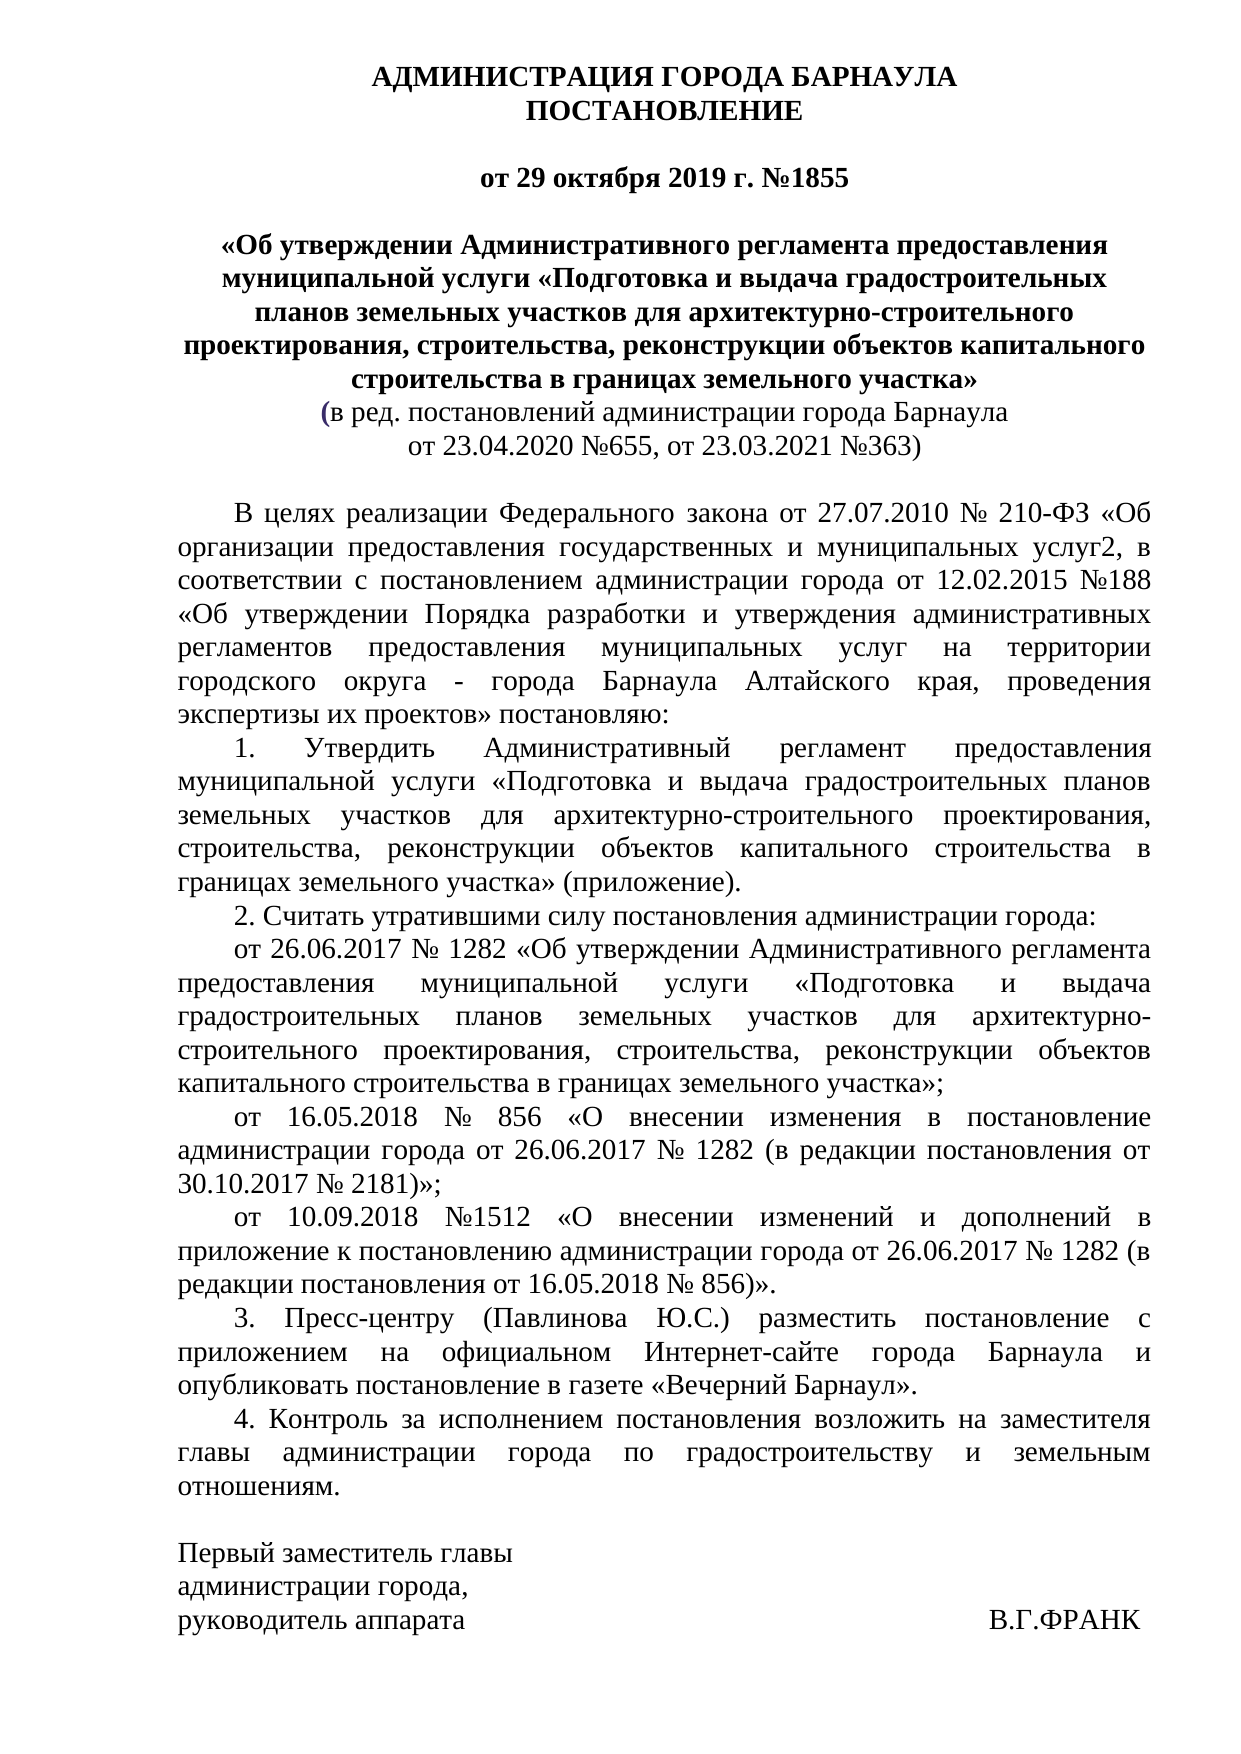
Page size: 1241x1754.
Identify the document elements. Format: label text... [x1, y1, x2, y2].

text от 10.09.2018 №1512 «О внесении изменений и дополнений в приложение к постановлению администрации города от 26.06.2017 № 1282 (в редакции постановления от 16.05.2018 № 856)». [177, 1199, 1152, 1300]
text руководитель аппарата В.Г.ФРАНК [177, 1602, 1152, 1636]
text 1. Утвердить Административный регламент предоставления муниципальной услуги «Подготовка и выдача градостроительных планов земельных участков для архитектурно-строительного проектирования, строительства, реконструкции объектов капитального строительства в границах земельного участка» (приложение). [177, 730, 1152, 898]
title проектирования, строительства, реконструкции объектов капитального строительства в границах земельного участка» [177, 327, 1152, 394]
text от 26.06.2017 № 1282 «Об утверждении Административного регламента предоставления муниципальной услуги «Подготовка и выдача градостроительных планов земельных участков для архитектурно-строительного проектирования, строительства, реконструкции объектов капитального строительства в границах земельного участка»; [177, 931, 1152, 1099]
text 2. Считать утратившими силу постановления администрации города: [177, 898, 1152, 931]
title «Об утверждении Административного регламента предоставления муниципальной услуги «Подготовка и выдача градостроительных планов земельных участков для архитектурно-строительного [177, 227, 1152, 327]
title ПОСТАНОВЛЕНИЕ [177, 93, 1152, 126]
text от 16.05.2018 № 856 «О внесении изменения в постановление администрации города от 26.06.2017 № 1282 (в редакции постановления от 30.10.2017 № 2181)»; [177, 1099, 1152, 1199]
text В целях реализации Федерального закона от 27.07.2010 № 210-ФЗ «Об организации предоставления государственных и муниципальных услуг2, в соответствии с постановлением администрации города от 12.02.2015 №188 «Об утверждении Порядка разработки и утверждения административных регламентов предоставления муниципальных услуг на территории городского округа - города Барнаула Алтайского края, проведения экспертизы их проектов» постановляю: [177, 495, 1152, 730]
title от 23.04.2020 №655, от 23.03.2021 №363) [177, 428, 1152, 462]
text Первый заместитель главы [177, 1535, 1152, 1568]
text 3. Пресс-центру (Павлинова Ю.С.) разместить постановление с приложением на официальном Интернет-сайте города Барнаула и опубликовать постановление в газете «Вечерний Барнаул». [177, 1300, 1152, 1401]
text администрации города, [177, 1568, 1152, 1602]
text (в ред. постановлений администрации города Барнаула [177, 394, 1152, 428]
title АДМИНИСТРАЦИЯ ГОРОДА БАРНАУЛА [177, 59, 1152, 93]
text 4. Контроль за исполнением постановления возложить на заместителя главы администрации города по градостроительству и земельным отношениям. [177, 1401, 1152, 1501]
title от 29 октября 2019 г. №1855 [177, 160, 1152, 193]
